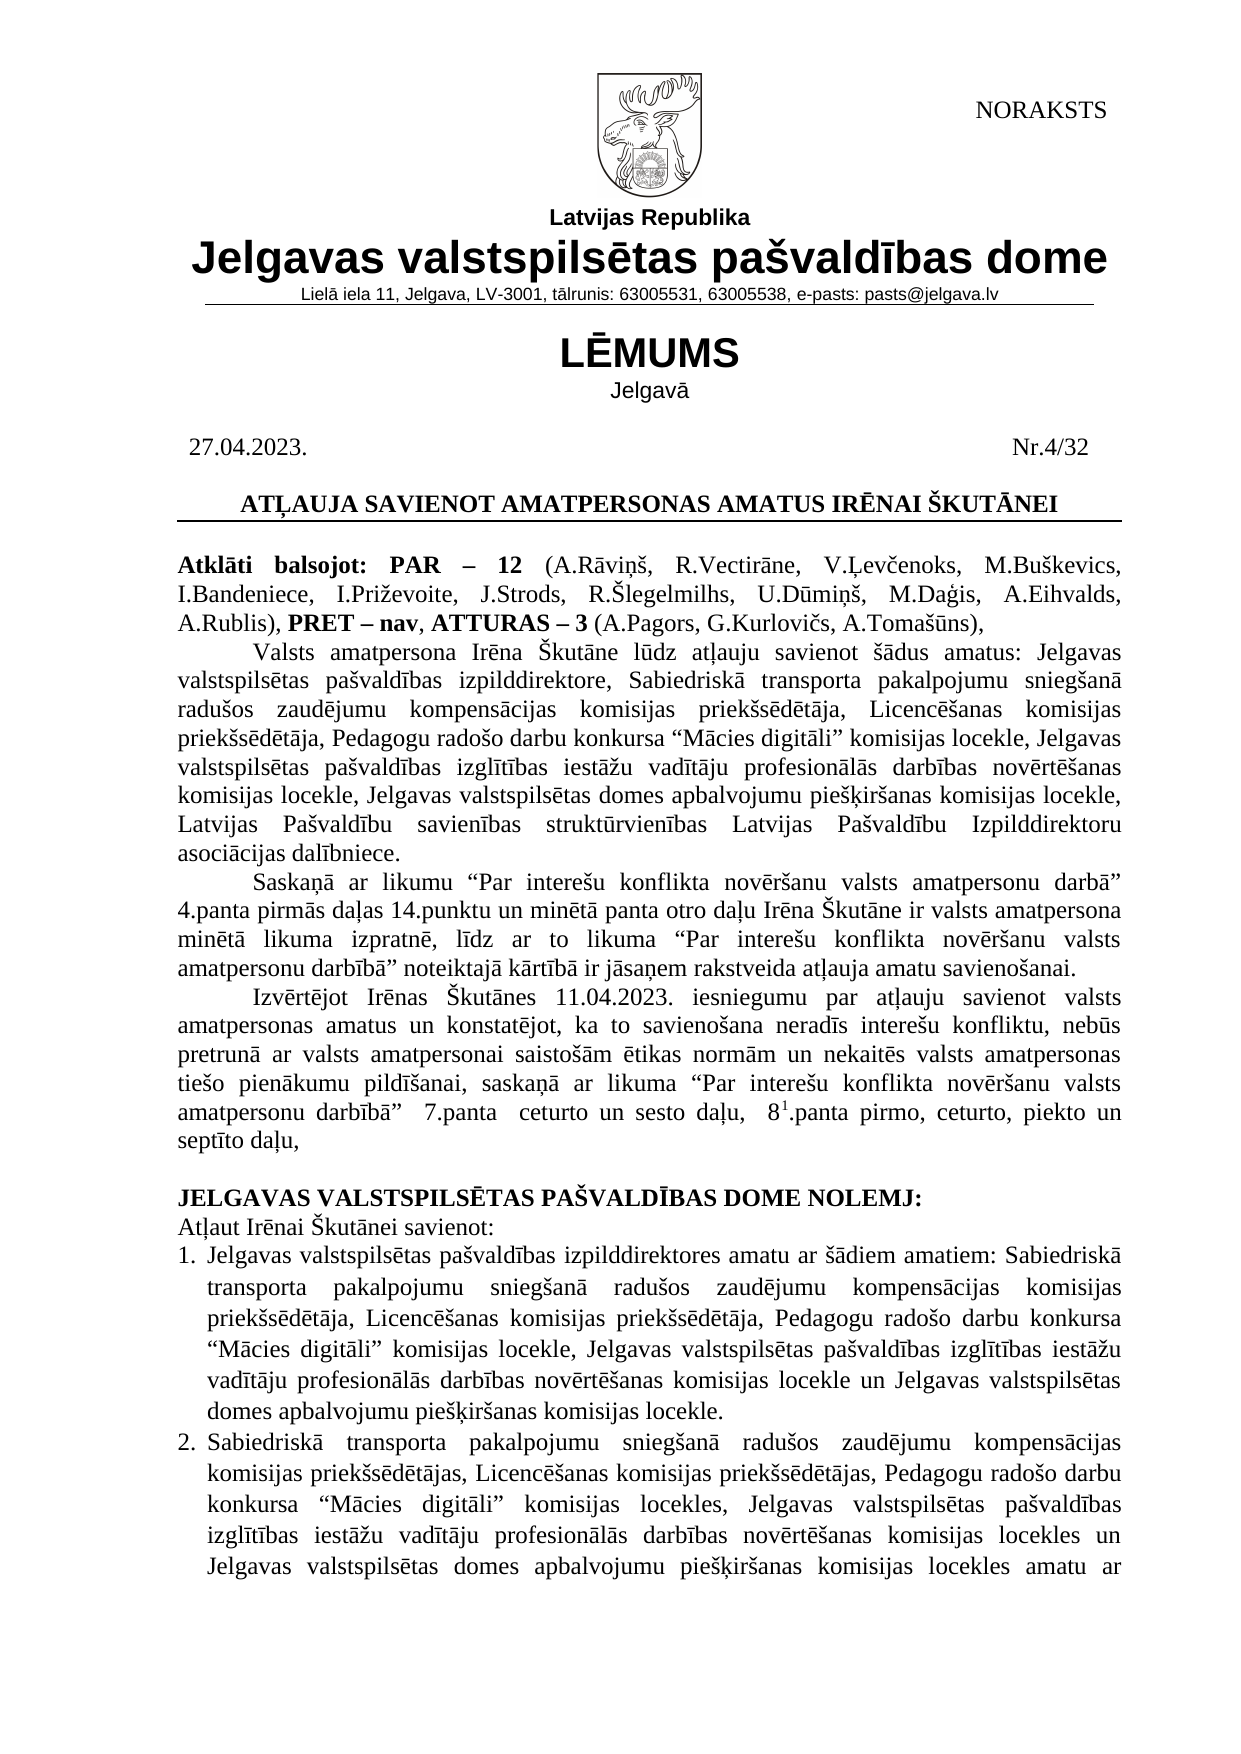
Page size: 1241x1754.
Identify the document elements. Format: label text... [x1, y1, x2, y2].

subtitle ATĻAUJA SAVIENOT AMATPERSONAS AMATUS IRĒNAI ŠKUTĀNEI [177, 489, 1122, 520]
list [177, 1427, 1122, 1580]
text Saskaņā ar likumu “Par interešu konflikta novēršanu valsts amatpersonu darbā” 4.panta pirmās daļas 14.punktu un minētā panta otro daļu Irēna Škutāne ir valsts amatpersona minētā likuma izpratnē, līdz ar to likuma “Par interešu konflikta novēršanu valsts amatpersonu darbībā” noteiktajā kārtībā ir jāsaņem rakstveida atļauja amatu savienošanai. [177, 867, 1122, 982]
picture [597, 73, 702, 198]
list Jelgavas valstspilsētas pašvaldības izpilddirektores amatu ar šādiem amatiem: Sabiedriskā transporta pakalpojumu sniegšanā radušos zaudējumu kompensācijas komisijas priekšsēdētāja, Licencēšanas komisijas priekšsēdētāja, Pedagogu radošo darbu konkursa “Mācies digitāli” komisijas locekle, Jelgavas valstspilsētas pašvaldības izglītības iestāžu vadītāju profesionālās darbības novērtēšanas komisijas locekle un Jelgavas valstspilsētas domes apbalvojumu piešķiršanas komisijas locekle. [177, 1241, 1122, 1424]
text Valsts amatpersona Irēna Škutāne lūdz atļauju savienot šādus amatus: Jelgavas valstspilsētas pašvaldības izpilddirektore, Sabiedriskā transporta pakalpojumu sniegšanā radušos zaudējumu kompensācijas komisijas priekšsēdētāja, Licencēšanas komisijas priekšsēdētāja, Pedagogu radošo darbu konkursa “Mācies digitāli” komisijas locekle, Jelgavas valstspilsētas pašvaldības izglītības iestāžu vadītāju profesionālās darbības novērtēšanas komisijas locekle, Jelgavas valstspilsētas domes apbalvojumu piešķiršanas komisijas locekle, Latvijas Pašvaldību savienības struktūrvienības Latvijas Pašvaldību Izpilddirektoru asociācijas dalībniece. [177, 637, 1122, 867]
table_header 27.04.2023. [177, 432, 1001, 461]
text Izvērtējot Irēnas Škutānes 11.04.2023. iesniegumu par atļauju savienot valsts amatpersonas amatus un konstatējot, ka to savienošana neradīs interešu konfliktu, nebūs pretrunā ar valsts amatpersonai saistošām ētikas normām un nekaitēs valsts amatpersonas tiešo pienākumu pildīšanai, saskaņā ar likuma “Par interešu konflikta novēršanu valsts amatpersonu darbībā” 7.panta ceturto un sesto daļu, 81.panta pirmo, ceturto, piekto un septīto daļu, [177, 982, 1122, 1154]
text Atklāti balsojot: PAR – 12 (A.Rāviņš, R.Vectirāne, V.Ļevčenoks, M.Buškevics, I.Bandeniece, I.Priževoite, J.Strods, R.Šlegelmilhs, U.Dūmiņš, M.Daģis, A.Eihvalds, A.Rublis), PRET – nav, ATTURAS – 3 (A.Pagors, G.Kurlovičs, A.Tomašūns), [177, 551, 1122, 637]
text JELGAVAS VALSTSPILSĒTAS PAŠVALDĪBAS DOME NOLEMJ: [177, 1183, 1122, 1212]
text Atļaut Irēnai Škutānei savienot: [177, 1212, 1122, 1241]
table_header Nr.4/32 [1001, 432, 1119, 461]
